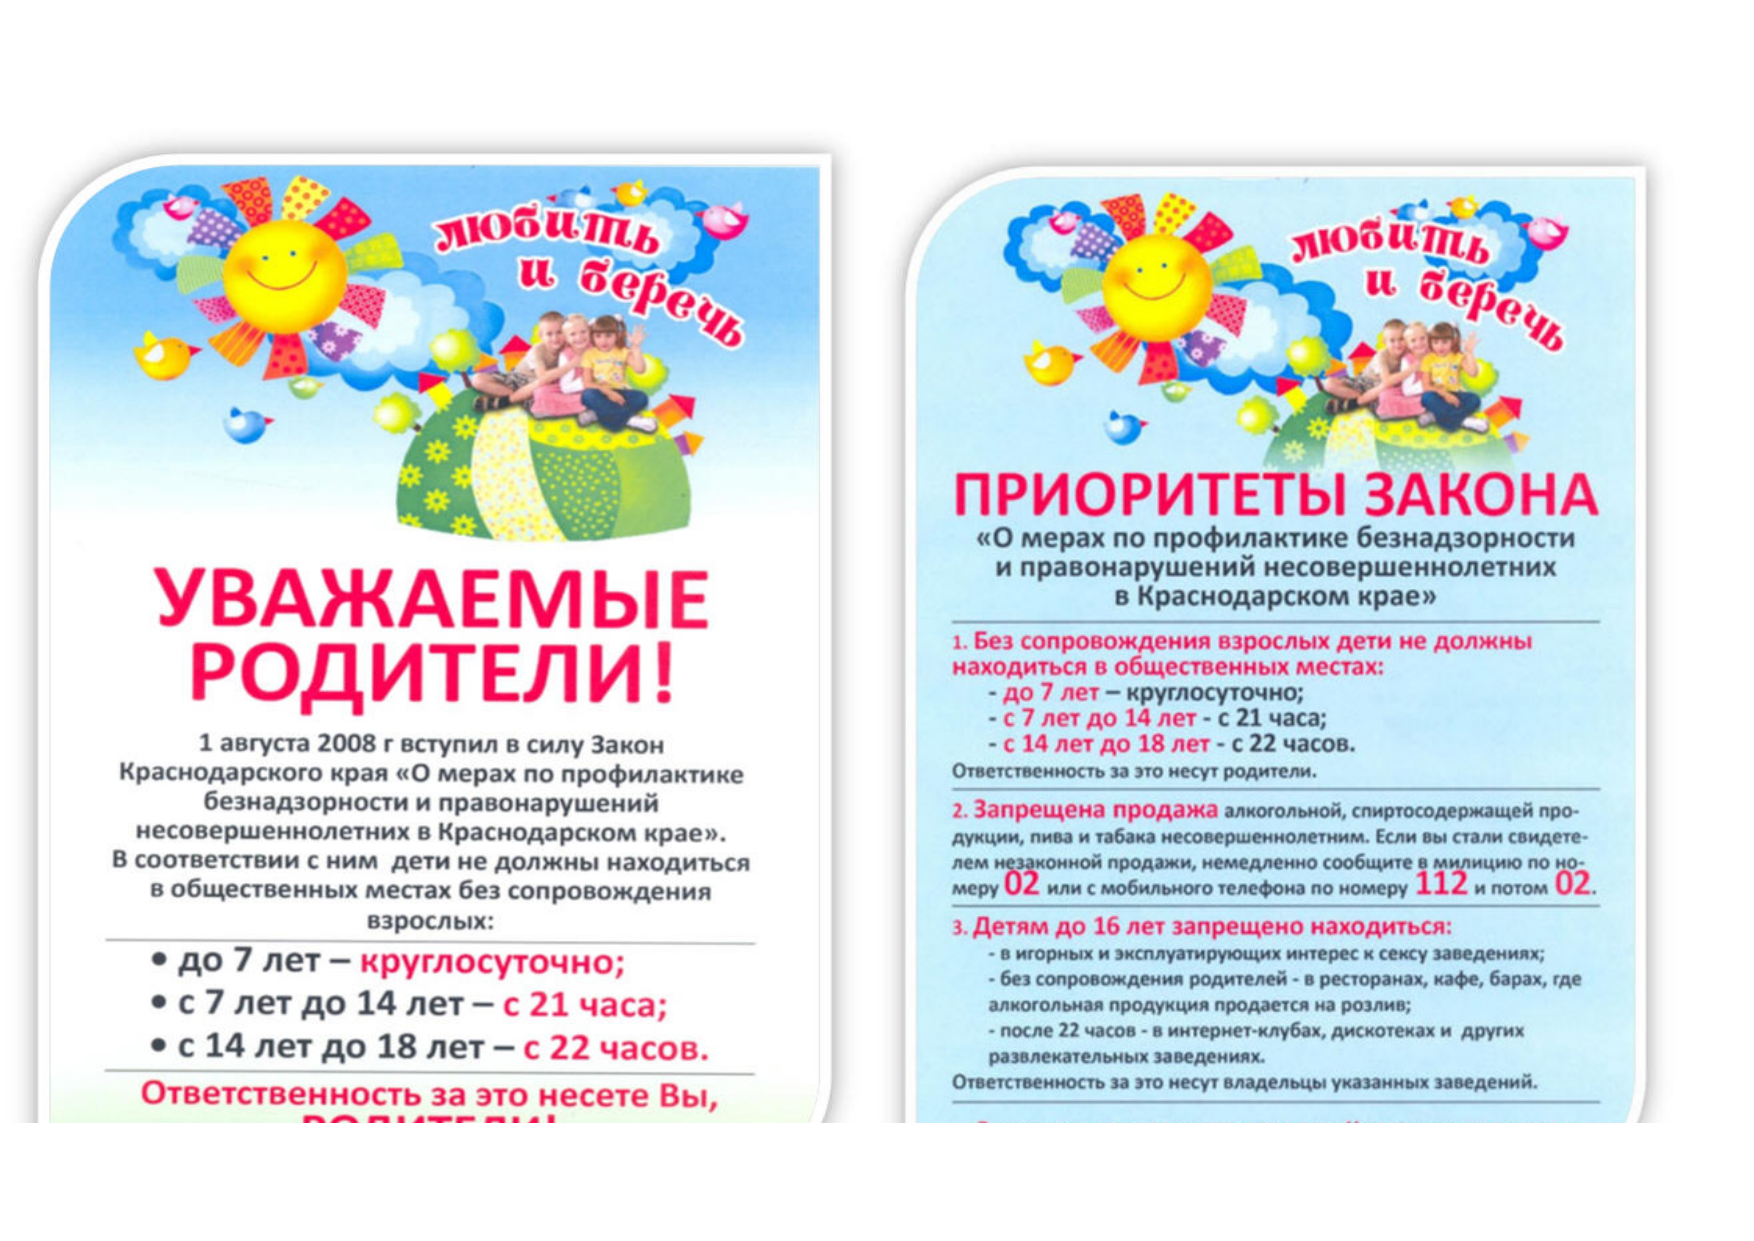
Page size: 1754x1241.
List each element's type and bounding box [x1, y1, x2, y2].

picture [0, 118, 1683, 1123]
